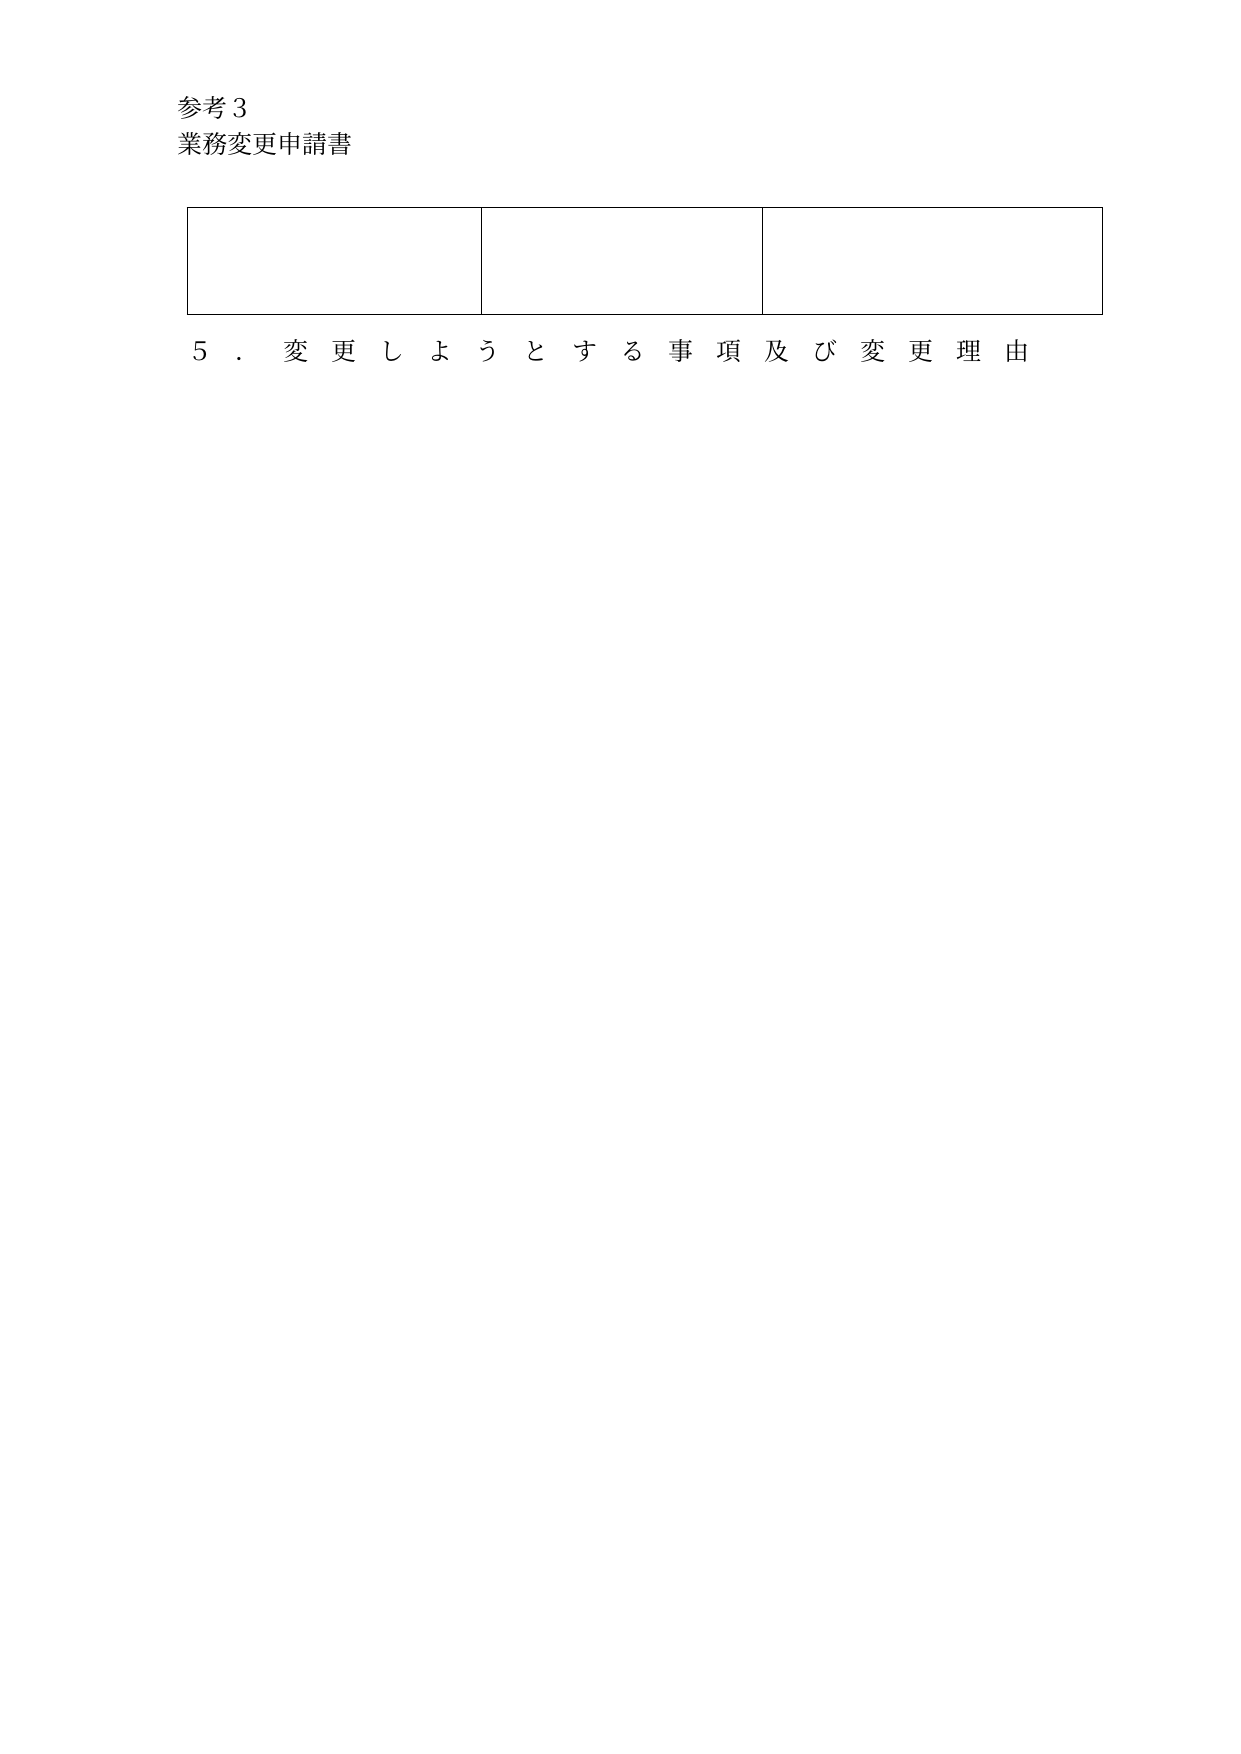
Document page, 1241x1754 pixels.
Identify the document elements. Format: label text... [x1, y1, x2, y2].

table_cell [482, 208, 762, 313]
table_cell [188, 208, 481, 313]
table_cell [763, 208, 1102, 313]
text ５．変更しようとする事項及び変更理由 [187, 315, 1053, 385]
